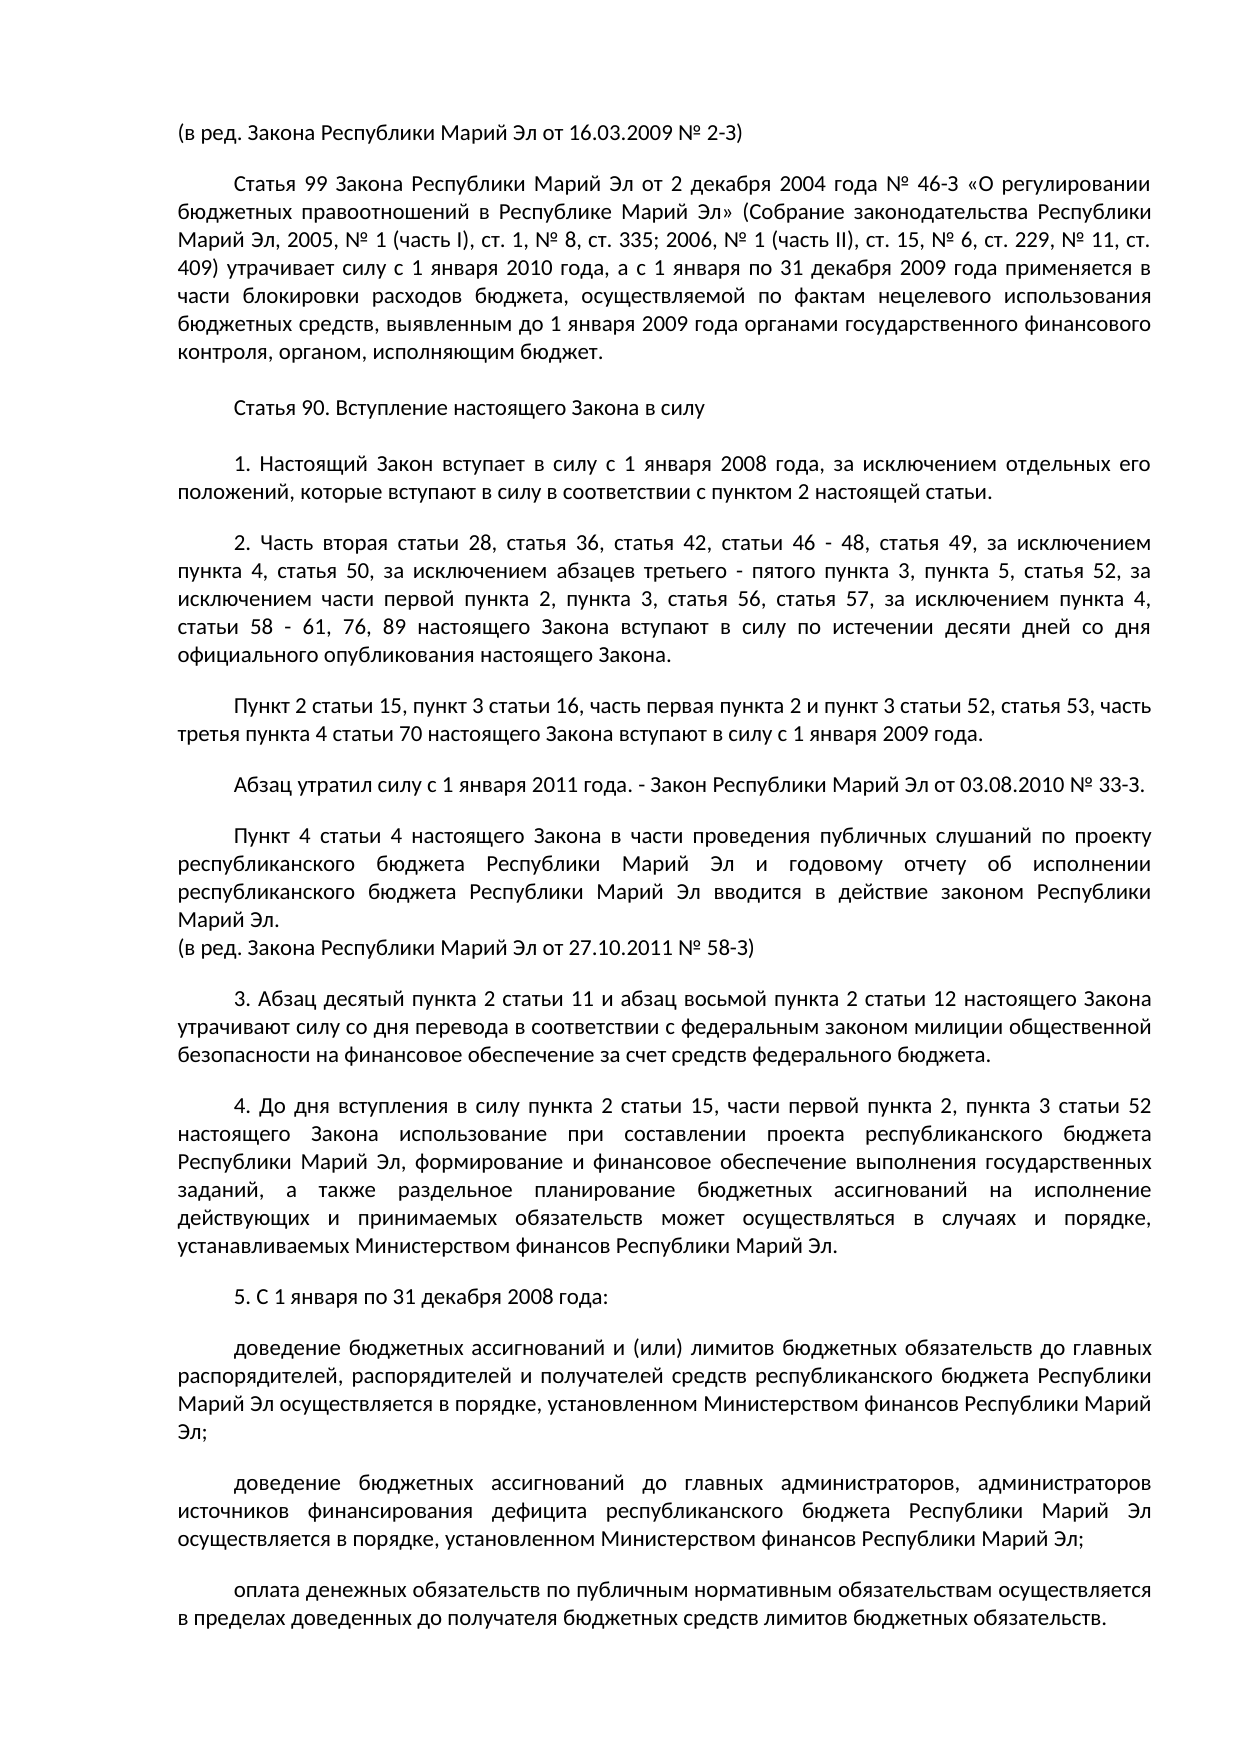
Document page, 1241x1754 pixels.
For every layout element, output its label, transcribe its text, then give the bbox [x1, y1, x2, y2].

text доведение бюджетных ассигнований и (или) лимитов бюджетных обязательств до главных распорядителей, распорядителей и получателей средств республиканского бюджета Республики Марий Эл осуществляется в порядке, установленном Министерством финансов Республики Марий Эл; [177, 1333, 1152, 1445]
text Абзац утратил силу с 1 января 2011 года. - Закон Республики Марий Эл от 03.08.2010 № 33-З. [177, 770, 1152, 798]
text Пункт 2 статьи 15, пункт 3 статьи 16, часть первая пункта 2 и пункт 3 статьи 52, статья 53, часть третья пункта 4 статьи 70 настоящего Закона вступают в силу с 1 января 2009 года. [177, 691, 1152, 747]
text 2. Часть вторая статьи 28, статья 36, статья 42, статьи 46 - 48, статья 49, за исключением пункта 4, статья 50, за исключением абзацев третьего - пятого пункта 3, пункта 5, статья 52, за исключением части первой пункта 2, пункта 3, статья 56, статья 57, за исключением пункта 4, статьи 58 - 61, 76, 89 настоящего Закона вступают в силу по истечении десяти дней со дня официального опубликования настоящего Закона. [177, 528, 1152, 668]
text 5. С 1 января по 31 декабря 2008 года: [177, 1282, 1152, 1310]
text (в ред. Закона Республики Марий Эл от 16.03.2009 № 2-З) [177, 118, 1152, 146]
text оплата денежных обязательств по публичным нормативным обязательствам осуществляется в пределах доведенных до получателя бюджетных средств лимитов бюджетных обязательств. [177, 1575, 1152, 1631]
text 4. До дня вступления в силу пункта 2 статьи 15, части первой пункта 2, пункта 3 статьи 52 настоящего Закона использование при составлении проекта республиканского бюджета Республики Марий Эл, формирование и финансовое обеспечение выполнения государственных заданий, а также раздельное планирование бюджетных ассигнований на исполнение действующих и принимаемых обязательств может осуществляться в случаях и порядке, устанавливаемых Министерством финансов Республики Марий Эл. [177, 1091, 1152, 1259]
text доведение бюджетных ассигнований до главных администраторов, администраторов источников финансирования дефицита республиканского бюджета Республики Марий Эл осуществляется в порядке, установленном Министерством финансов Республики Марий Эл; [177, 1468, 1152, 1552]
text Статья 90. Вступление настоящего Закона в силу [177, 393, 1152, 421]
text (в ред. Закона Республики Марий Эл от 27.10.2011 № 58-З) [177, 933, 1152, 961]
text 1. Настоящий Закон вступает в силу с 1 января 2008 года, за исключением отдельных его положений, которые вступают в силу в соответствии с пунктом 2 настоящей статьи. [177, 449, 1152, 505]
text 3. Абзац десятый пункта 2 статьи 11 и абзац восьмой пункта 2 статьи 12 настоящего Закона утрачивают силу со дня перевода в соответствии с федеральным законом милиции общественной безопасности на финансовое обеспечение за счет средств федерального бюджета. [177, 984, 1152, 1068]
text Статья 99 Закона Республики Марий Эл от 2 декабря 2004 года № 46-З «О регулировании бюджетных правоотношений в Республике Марий Эл» (Собрание законодательства Республики Марий Эл, 2005, № 1 (часть I), ст. 1, № 8, ст. 335; 2006, № 1 (часть II), ст. 15, № 6, ст. 229, № 11, ст. 409) утрачивает силу с 1 января 2010 года, а с 1 января по 31 декабря 2009 года применяется в части блокировки расходов бюджета, осуществляемой по фактам нецелевого использования бюджетных средств, выявленным до 1 января 2009 года органами государственного финансового контроля, органом, исполняющим бюджет. [177, 169, 1152, 365]
text Пункт 4 статьи 4 настоящего Закона в части проведения публичных слушаний по проекту республиканского бюджета Республики Марий Эл и годовому отчету об исполнении республиканского бюджета Республики Марий Эл вводится в действие законом Республики Марий Эл. [177, 821, 1152, 933]
